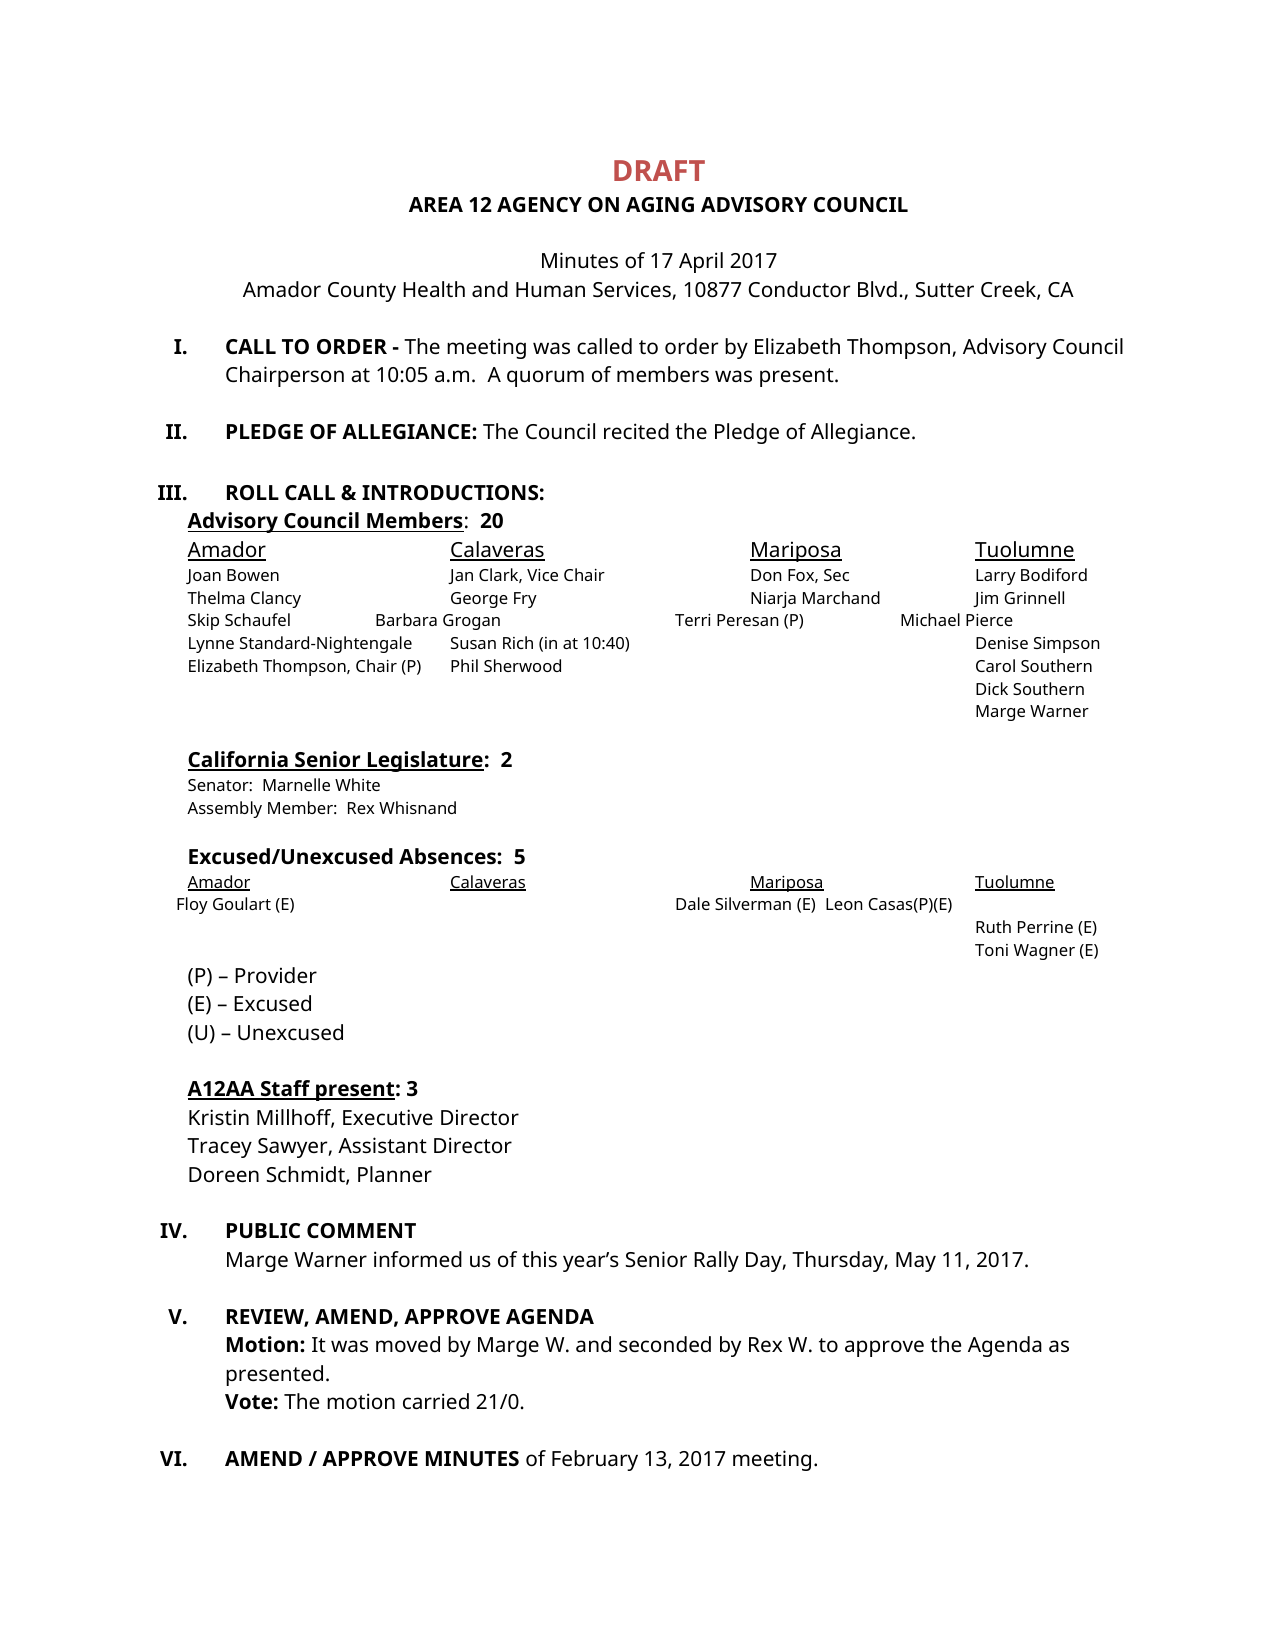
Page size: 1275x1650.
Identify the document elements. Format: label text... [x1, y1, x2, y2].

list PUBLIC COMMENT [187, 1217, 1125, 1245]
text DRAFT [192, 150, 1125, 190]
text Lynne Standard-Nightengale Susan Rich (in at 10:40) Denise Simpson [187, 632, 1125, 654]
text Ruth Perrine (E) [187, 916, 1125, 938]
text Marge Warner informed us of this year’s Senior Rally Day, Thursday, May 11, 2017. [150, 1245, 1125, 1273]
text California Senior Legislature: 2 [187, 745, 1125, 774]
text Assembly Member: Rex Whisnand [187, 796, 1125, 819]
text Dick Southern [187, 677, 1125, 700]
text Tracey Sawyer, Assistant Director [187, 1131, 1125, 1160]
text (P) – Provider [187, 961, 1125, 989]
text Toni Wagner (E) [937, 938, 1125, 961]
text Minutes of 17 April 2017 [192, 247, 1125, 275]
text Joan Bowen Jan Clark, Vice Chair Don Fox, Sec Larry Bodiford [187, 563, 1125, 586]
text Motion: It was moved by Marge W. and seconded by Rex W. to approve the Agenda as presented. [225, 1330, 1125, 1387]
text Thelma Clancy George Fry Niarja Marchand Jim Grinnell [187, 586, 1125, 609]
list AMEND / APPROVE MINUTES of February 13, 2017 meeting. [187, 1444, 1125, 1472]
text Floy Goulart (E) Dale Silverman (E) Leon Casas(P)(E) [150, 893, 1125, 916]
text Excused/Unexcused Absences: 5 [187, 842, 1125, 870]
text A12AA Staff present: 3 [187, 1074, 1125, 1103]
list PLEDGE OF ALLEGIANCE: The Council recited the Pledge of Allegiance. [187, 417, 1125, 446]
text Doreen Schmidt, Planner [187, 1160, 1125, 1188]
text Senator: Marnelle White [187, 774, 1125, 796]
text Amador Calaveras Mariposa Tuolumne [187, 870, 1125, 893]
text Amador Calaveras Mariposa Tuolumne [150, 535, 1125, 563]
text (E) – Excused [187, 989, 1125, 1018]
text AREA 12 AGENCY ON AGING ADVISORY COUNCIL [192, 190, 1125, 218]
text Amador County Health and Human Services, 10877 Conductor Blvd., Sutter Creek, CA [192, 275, 1125, 303]
list CALL TO ORDER - The meeting was called to order by Elizabeth Thompson, Advisory Council Chairperson at 10:05 a.m. A quorum of members was present. [187, 332, 1125, 389]
text Advisory Council Members: 20 [150, 507, 1125, 535]
text Skip Schaufel Barbara Grogan Terri Peresan (P) Michael Pierce [187, 609, 1125, 632]
list ROLL CALL & INTRODUCTIONS: [187, 478, 1125, 507]
list REVIEW, AMEND, APPROVE AGENDA [187, 1302, 1125, 1330]
text (U) – Unexcused [187, 1018, 1125, 1046]
text Kristin Millhoff, Executive Director [187, 1103, 1125, 1131]
text Elizabeth Thompson, Chair (P) Phil Sherwood Carol Southern [187, 654, 1125, 677]
text Vote: The motion carried 21/0. [225, 1387, 1125, 1416]
text Marge Warner [187, 700, 1125, 745]
